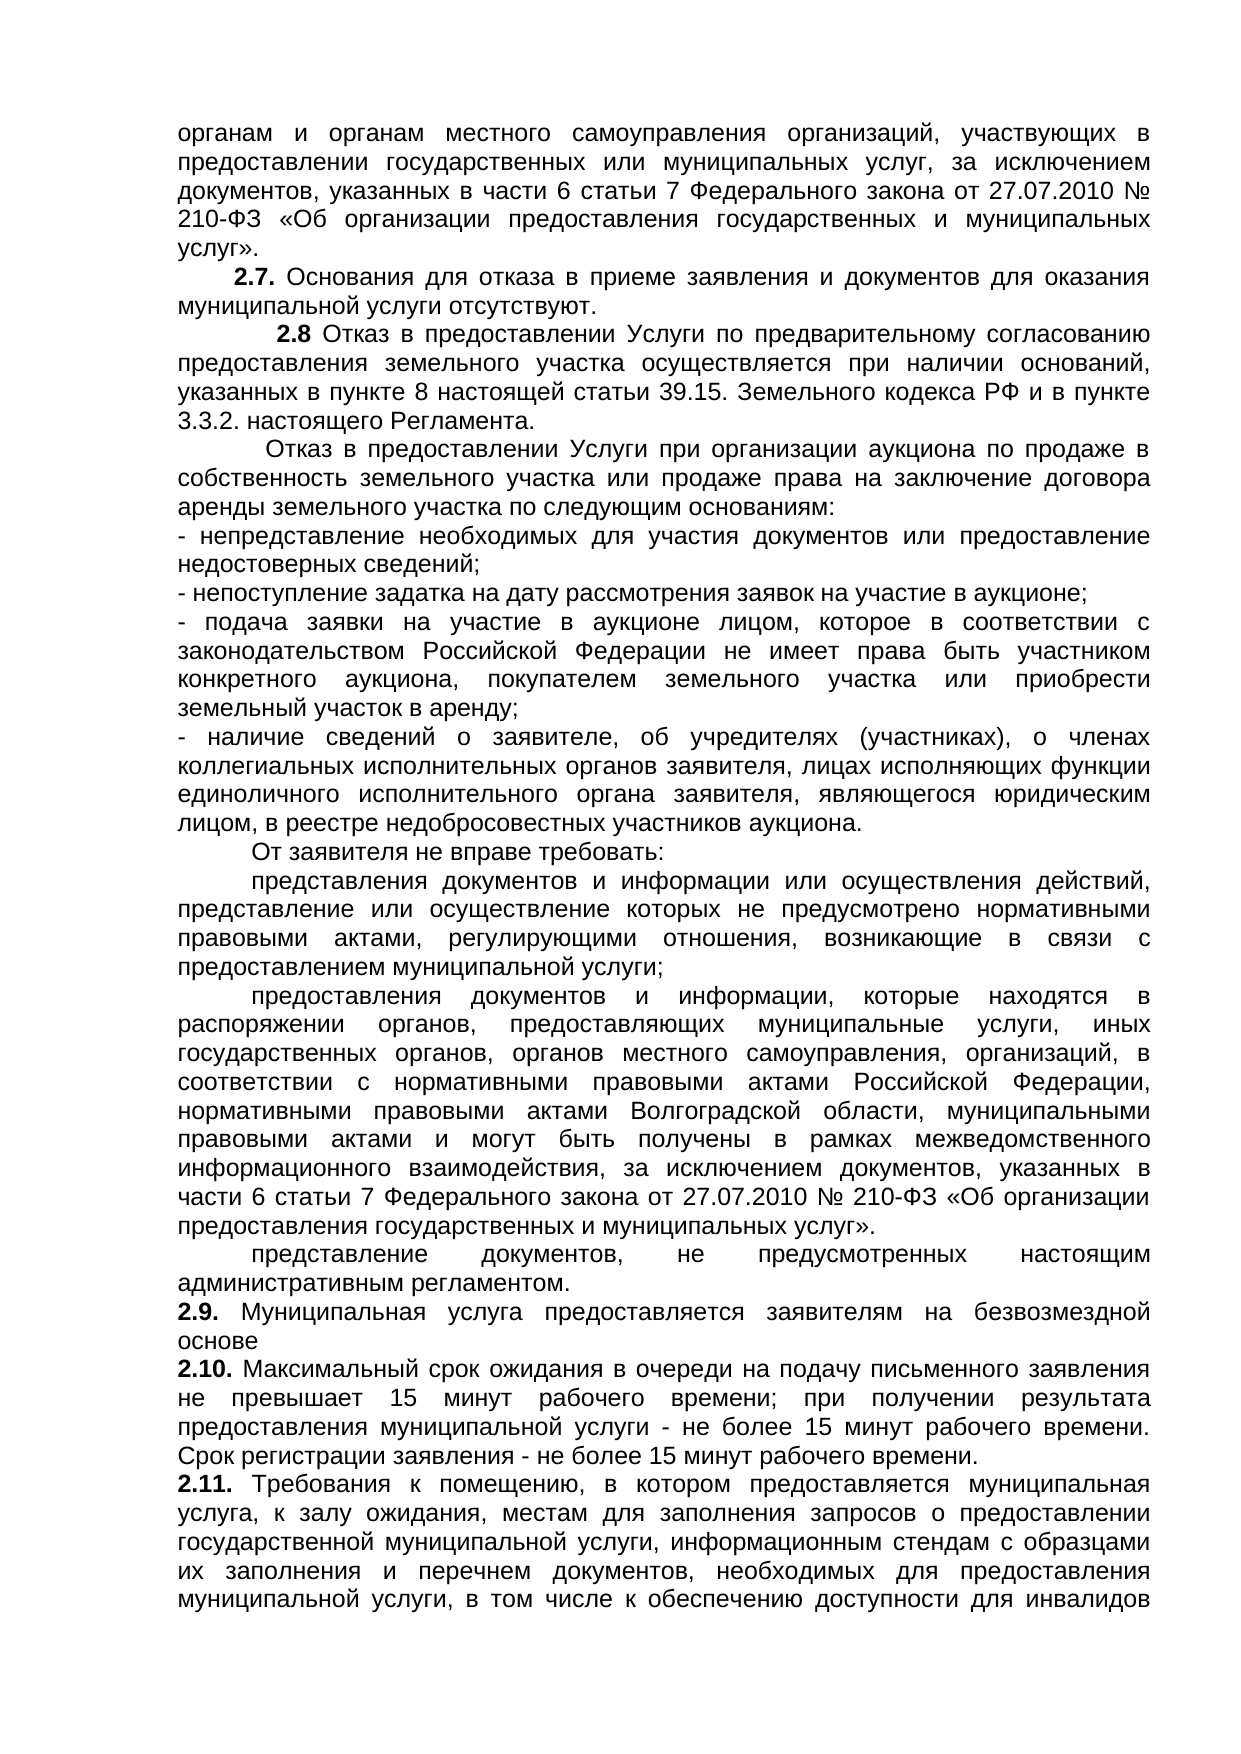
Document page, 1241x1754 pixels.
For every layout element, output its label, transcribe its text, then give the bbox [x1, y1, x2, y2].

text 2.9. Муниципальная услуга предоставляется заявителям на безвозмездной основе [177, 1297, 1152, 1354]
text - непредставление необходимых для участия документов или предоставление недостоверных сведений; [177, 521, 1152, 578]
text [177, 118, 1152, 262]
text представление документов, не предусмотренных настоящим административным регламентом. [177, 1239, 1152, 1297]
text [177, 1469, 1152, 1613]
text - подача заявки на участие в аукционе лицом, которое в соответствии с законодательством Российской Федерации не имеет права быть участником конкретного аукциона, покупателем земельного участка или приобрести земельный участок в аренду; [177, 607, 1152, 722]
text 2.7. Основания для отказа в приеме заявления и документов для оказания муниципальной услуги отсутствуют. [177, 262, 1152, 319]
text - наличие сведений о заявителе, об учредителях (участниках), о членах коллегиальных исполнительных органов заявителя, лицах исполняющих функции единоличного исполнительного органа заявителя, являющегося юридическим лицом, в реестре недобросовестных участников аукциона. [177, 722, 1152, 837]
text предоставления документов и информации, которые находятся в распоряжении органов, предоставляющих муниципальные услуги, иных государственных органов, органов местного самоуправления, организаций, в соответствии с нормативными правовыми актами Российской Федерации, нормативными правовыми актами Волгоградской области, муниципальными правовыми актами и могут быть получены в рамках межведомственного информационного взаимодействия, за исключением документов, указанных в части 6 статьи 7 Федерального закона от 27.07.2010 № 210-ФЗ «Об организации предоставления государственных и муниципальных услуг». [177, 981, 1152, 1239]
text 2.10. Максимальный срок ожидания в очереди на подачу письменного заявления не превышает 15 минут рабочего времени; при получении результата предоставления муниципальной услуги - не более 15 минут рабочего времени. Срок регистрации заявления - не более 15 минут рабочего времени. [177, 1354, 1152, 1469]
text От заявителя не вправе требовать: [177, 837, 1152, 866]
text 2.8 Отказ в предоставлении Услуги по предварительному согласованию предоставления земельного участка осуществляется при наличии оснований, указанных в пункте 8 настоящей статьи 39.15. Земельного кодекса РФ и в пункте 3.3.2. настоящего Регламента. [177, 319, 1152, 434]
text Отказ в предоставлении Услуги при организации аукциона по продаже в собственность земельного участка или продаже права на заключение договора аренды земельного участка по следующим основаниям: [177, 434, 1152, 521]
text представления документов и информации или осуществления действий, представление или осуществление которых не предусмотрено нормативными правовыми актами, регулирующими отношения, возникающие в связи с предоставлением муниципальной услуги; [177, 866, 1152, 981]
text - непоступление задатка на дату рассмотрения заявок на участие в аукционе; [177, 578, 1152, 607]
